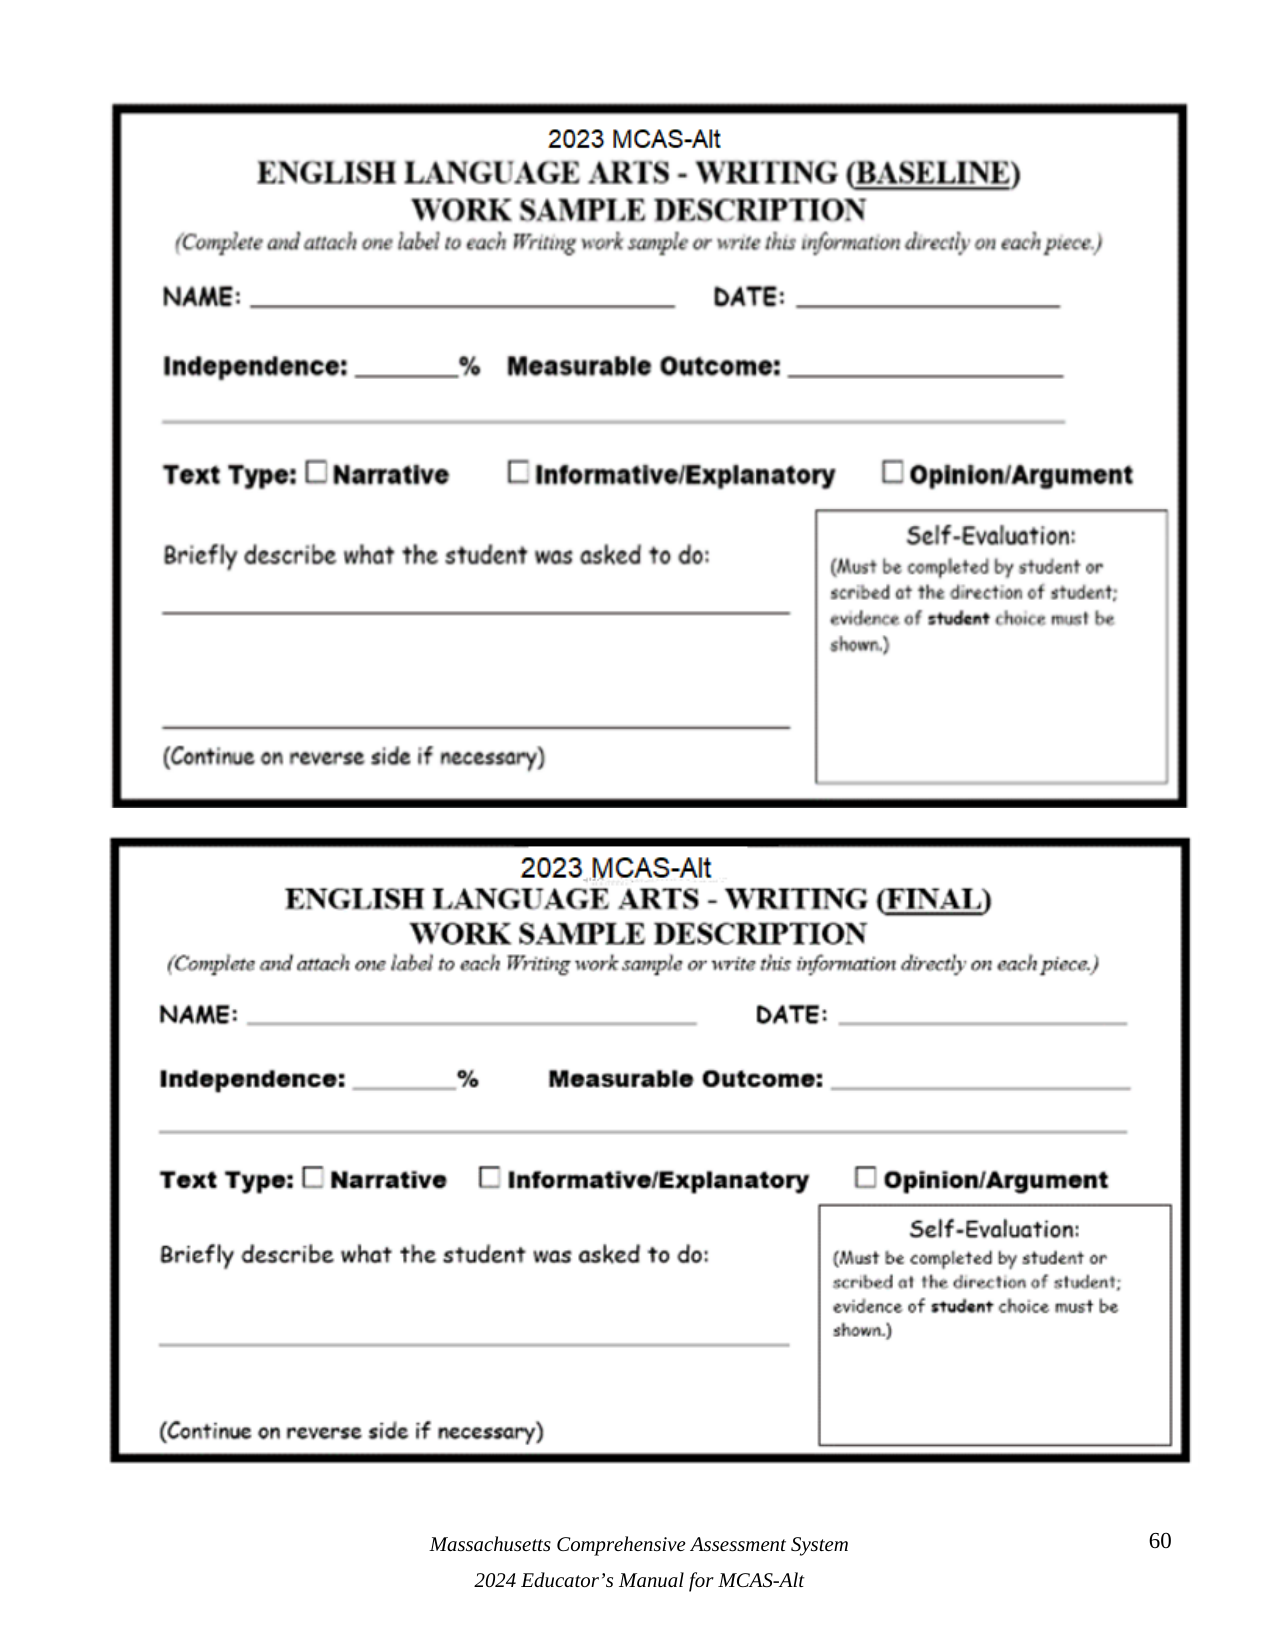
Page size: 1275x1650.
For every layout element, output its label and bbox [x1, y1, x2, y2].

picture [104, 98, 1190, 808]
picture [105, 832, 1200, 1470]
